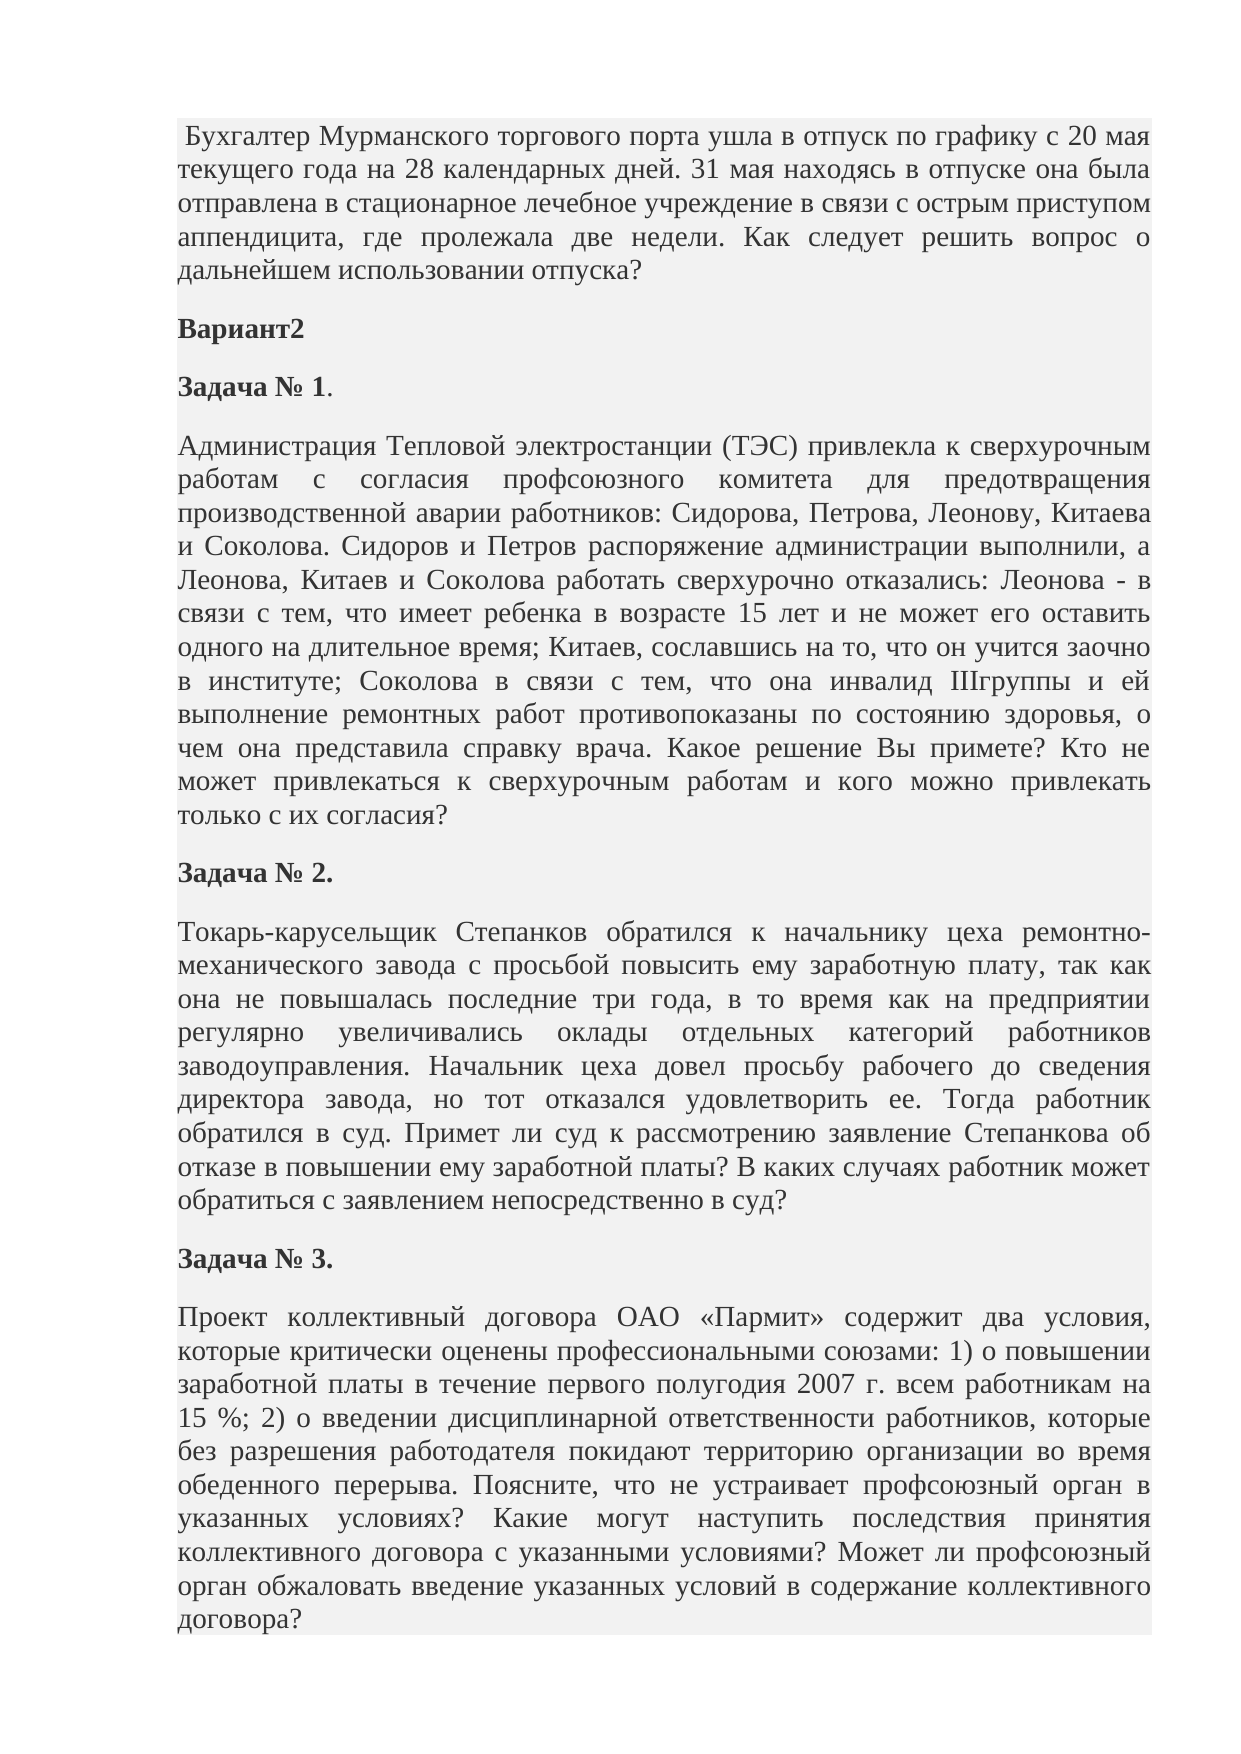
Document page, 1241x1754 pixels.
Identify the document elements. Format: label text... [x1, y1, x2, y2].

text Вариант2 [177, 311, 1152, 344]
text Задача № 3. [177, 1241, 1152, 1274]
text Токарь-карусельщик Степанков обратился к начальнику цеха ремонтно-механического завода с просьбой повысить ему заработную плату, так как она не повышалась последние три года, в то время как на предприятии регулярно увеличивались оклады отдельных категорий работников заводоуправления. Начальник цеха довел просьбу рабочего до сведения директора завода, но тот отказался удовлетворить ее. Тогда работник обратился в суд. Примет ли суд к рассмотрению заявление Степанкова об отказе в повышении ему заработной платы? В каких случаях работник может обратиться с заявлением непосредственно в суд? [177, 914, 1152, 1216]
text Проект коллективный договора ОАО «Пармит» содержит два условия, которые критически оценены профессиональными союзами: 1) о повышении заработной платы в течение первого полугодия 2007 г. всем работникам на 15 %; 2) о введении дисциплинарной ответственности работников, которые без разрешения работодателя покидают территорию организации во время обеденного перерыва. Поясните, что не устраивает профсоюзный орган в указанных условиях? Какие могут наступить последствия принятия коллективного договора с указанными условиями? Может ли профсоюзный орган обжаловать введение указанных условий в содержание коллективного договора? [177, 1299, 1152, 1635]
text Задача № 2. [177, 855, 1152, 889]
text Администрация Тепловой электростанции (ТЭС) привлекла к сверхурочным работам с согласия профсоюзного комитета для предотвращения производственной аварии работников: Сидорова, Петрова, Леонову, Китаева и Соколова. Сидоров и Петров распоряжение администрации выполнили, а Леонова, Китаев и Соколова работать сверхурочно отказались: Леонова - в связи с тем, что имеет ребенка в возрасте 15 лет и не может его оставить одного на длительное время; Китаев, сославшись на то, что он учится заочно в институте; Соколова в связи с тем, что она инвалид IIIгруппы и ей выполнение ремонтных работ противопоказаны по состоянию здоровья, о чем она представила справку врача. Какое решение Вы примете? Кто не может привлекаться к сверхурочным работам и кого можно привлекать только с их согласия? [177, 428, 1152, 830]
text Задача № 1. [177, 369, 1152, 403]
text Бухгалтер Мурманского торгового порта ушла в отпуск по графику с 20 мая текущего года на 28 календарных дней. 31 мая находясь в отпуске она была отправлена в стационарное лечебное учреждение в связи с острым приступом аппендицита, где пролежала две недели. Как следует решить вопрос о дальнейшем использовании отпуска? [177, 118, 1152, 286]
